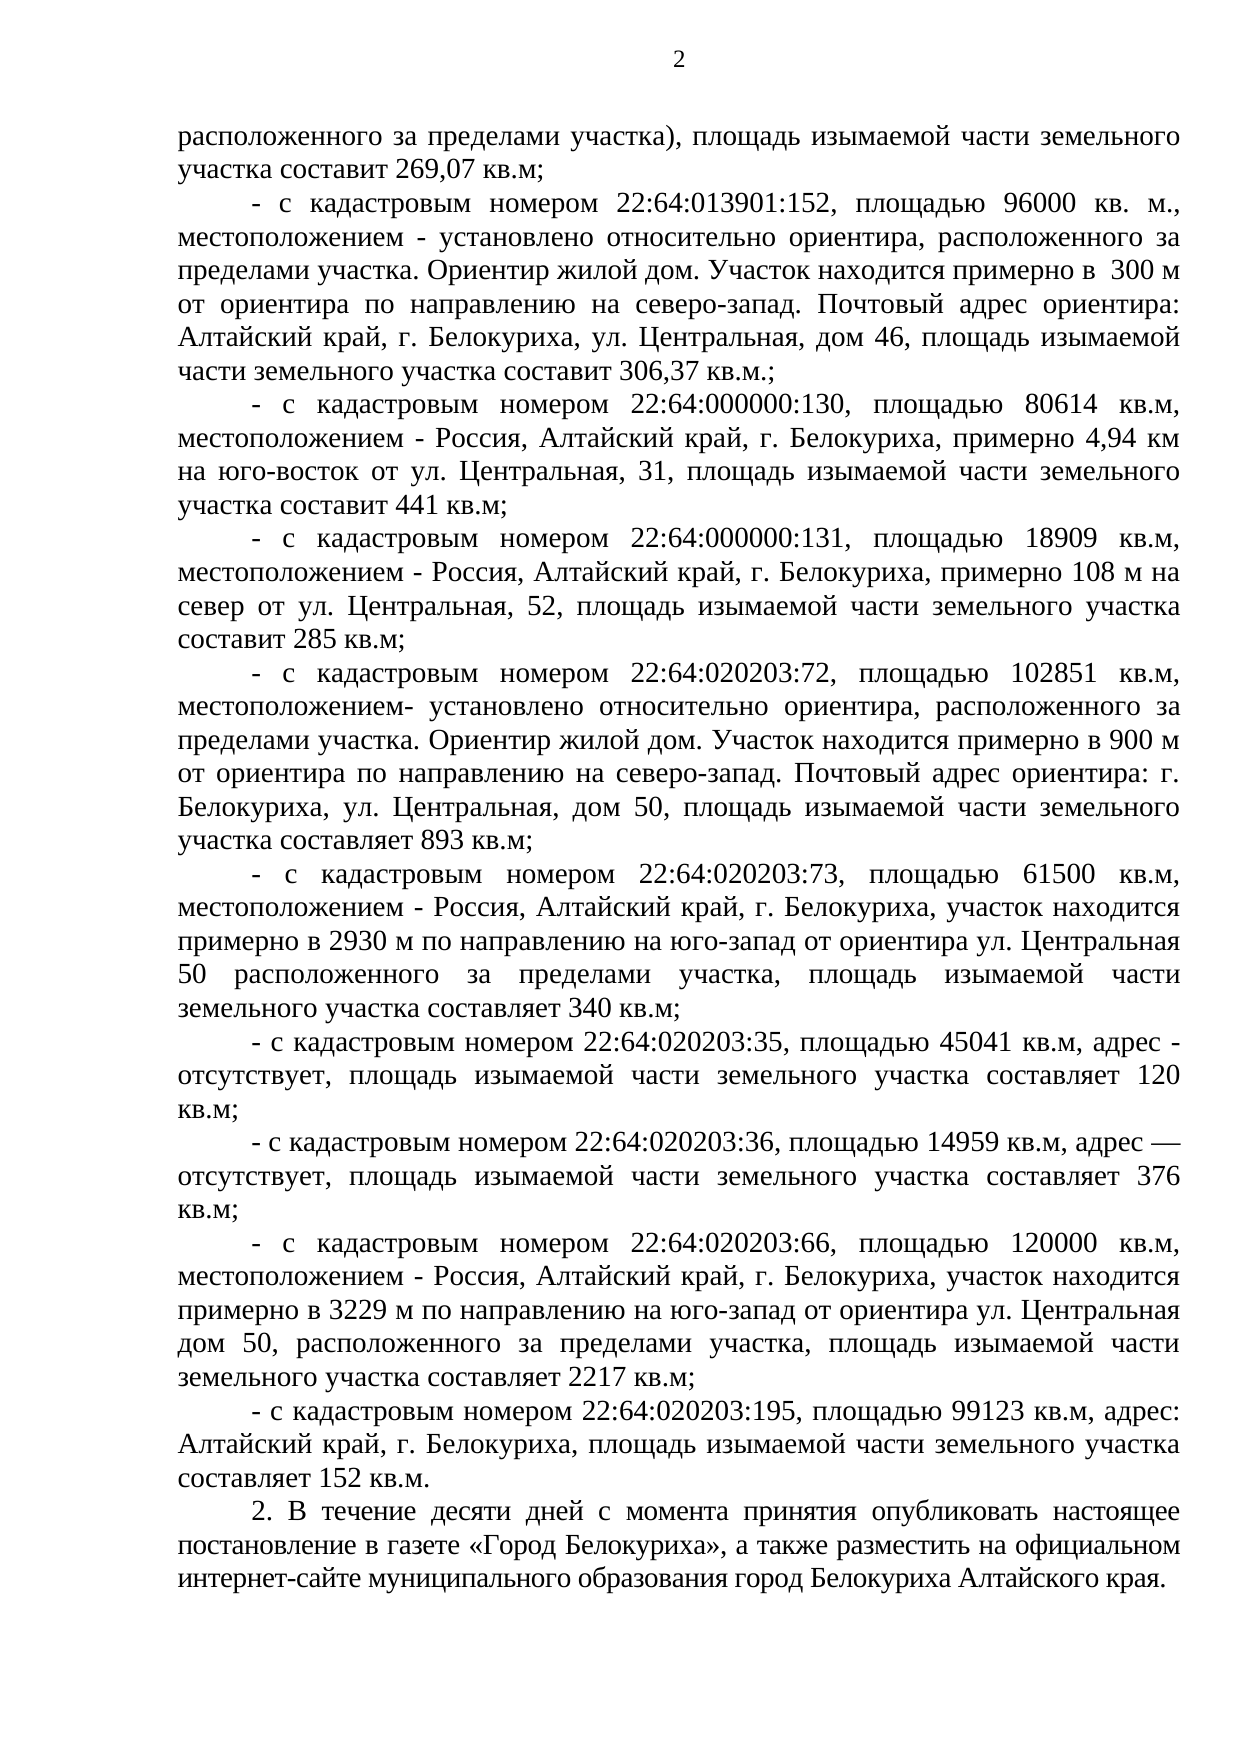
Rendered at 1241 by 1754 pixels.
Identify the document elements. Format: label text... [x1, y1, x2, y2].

text - с кадастровым номером 22:64:020203:66, площадью 120000 кв.м, местоположением - Россия, Алтайский край, г. Белокуриха, участок находится примерно в 3229 м по направлению на юго-запад от ориентира ул. Центральная дом 50, расположенного за пределами участка, площадь изымаемой части земельного участка составляет 2217 кв.м; [177, 1225, 1181, 1393]
text - с кадастровым номером 22:64:000000:130, площадью 80614 кв.м, местоположением - Россия, Алтайский край, г. Белокуриха, примерно 4,94 км на юго-восток от ул. Центральная, 31, площадь изымаемой части земельного участка составит 441 кв.м; [177, 386, 1181, 521]
text - с кадастровым номером 22:64:020203:72, площадью 102851 кв.м, местоположением- установлено относительно ориентира, расположенного за пределами участка. Ориентир жилой дом. Участок находится примерно в 900 м от ориентира по направлению на северо-запад. Почтовый адрес ориентира: г. Белокуриха, ул. Центральная, дом 50, площадь изымаемой части земельного участка составляет 893 кв.м; [177, 655, 1181, 856]
text - с кадастровым номером 22:64:020203:35, площадью 45041 кв.м, адрес - отсутствует, площадь изымаемой части земельного участка составляет 120 кв.м; [177, 1024, 1181, 1124]
text - с кадастровым номером 22:64:000000:131, площадью 18909 кв.м, местоположением - Россия, Алтайский край, г. Белокуриха, примерно 108 м на север от ул. Центральная, 52, площадь изымаемой части земельного участка составит 285 кв.м; [177, 521, 1181, 655]
text - с кадастровым номером 22:64:020203:73, площадью 61500 кв.м, местоположением - Россия, Алтайский край, г. Белокуриха, участок находится примерно в 2930 м по направлению на юго-запад от ориентира ул. Центральная 50 расположенного за пределами участка, площадь изымаемой части земельного участка составляет 340 кв.м; [177, 856, 1181, 1024]
text - с кадастровым номером 22:64:020203:195, площадью 99123 кв.м, адрес: Алтайский край, г. Белокуриха, площадь изымаемой части земельного участка составляет 152 кв.м. [177, 1393, 1181, 1493]
text - с кадастровым номером 22:64:020203:36, площадью 14959 кв.м, адрес — отсутствует, площадь изымаемой части земельного участка составляет 376 кв.м; [177, 1124, 1181, 1225]
text - с кадастровым номером 22:64:013901:152, площадью 96000 кв. м., местоположением - установлено относительно ориентира, расположенного за пределами участка. Ориентир жилой дом. Участок находится примерно в 300 м от ориентира по направлению на северо-запад. Почтовый адрес ориентира: Алтайский край, г. Белокуриха, ул. Центральная, дом 46, площадь изымаемой части земельного участка составит 306,37 кв.м.; [177, 185, 1181, 386]
text 2. В течение десяти дней с момента принятия опубликовать настоящее постановление в газете «Город Белокуриха», а также разместить на официальном интернет-сайте муниципального образования город Белокуриха Алтайского края. [177, 1493, 1181, 1594]
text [177, 118, 1181, 185]
